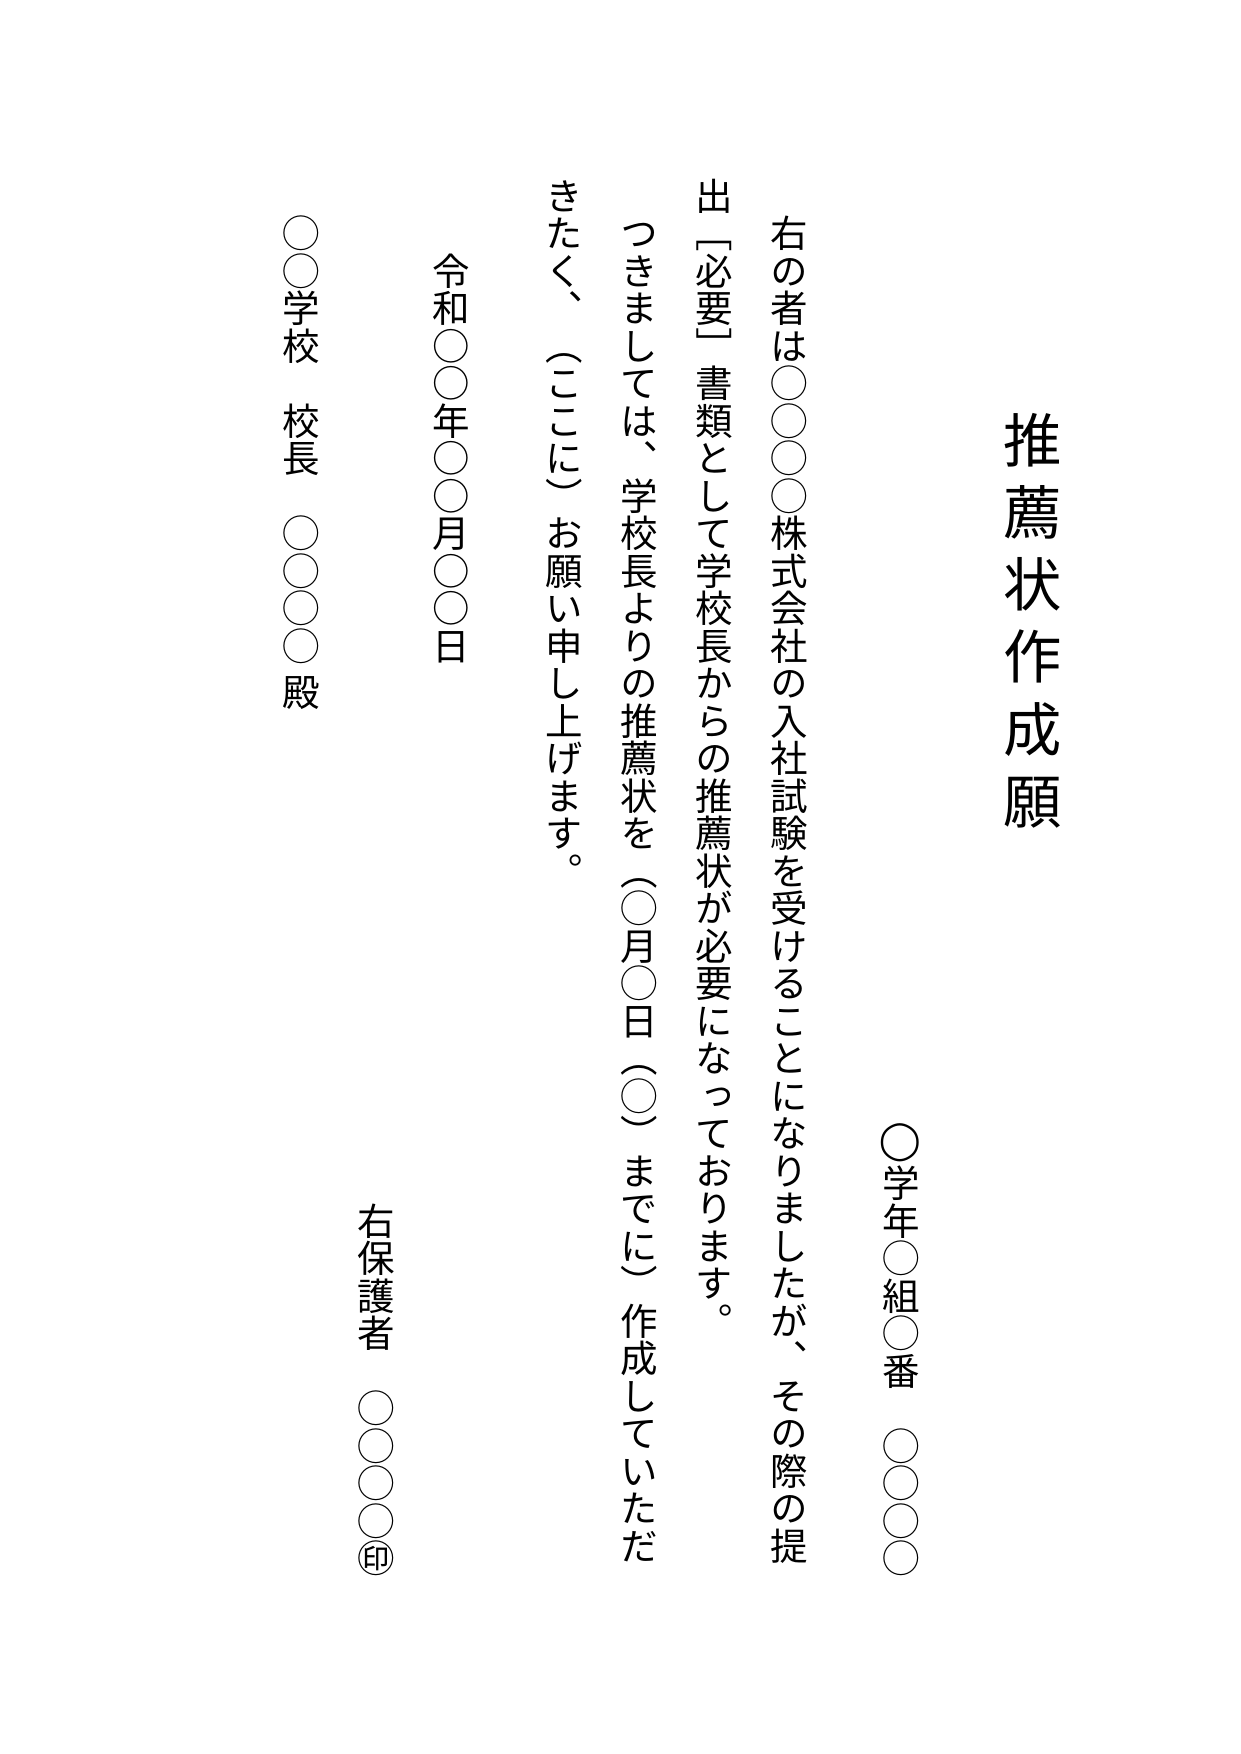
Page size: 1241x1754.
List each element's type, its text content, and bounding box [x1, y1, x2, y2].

text 推 薦 状 作 成 願 [976, 177, 1089, 1577]
text つきましては、学校長よりの推薦状を（◯月◯日（◯）までに）作成していただきたく、（ここに）お願い申し上げます。 [526, 177, 676, 1577]
text 令和○○年○○月○○日 [414, 177, 489, 1577]
text 右保護者 ◯◯◯◯㊞ [339, 177, 414, 1577]
text ◯学年◯組◯番 ◯◯◯◯ [864, 177, 939, 1577]
text ◯◯学校 校長 ◯◯◯◯ 殿 [264, 177, 339, 1577]
text 右の者は◯◯◯◯株式会社の入社試験を受けることになりましたが、その際の提出［必要］書類として学校長からの推薦状が必要になっております。 [676, 177, 826, 1577]
